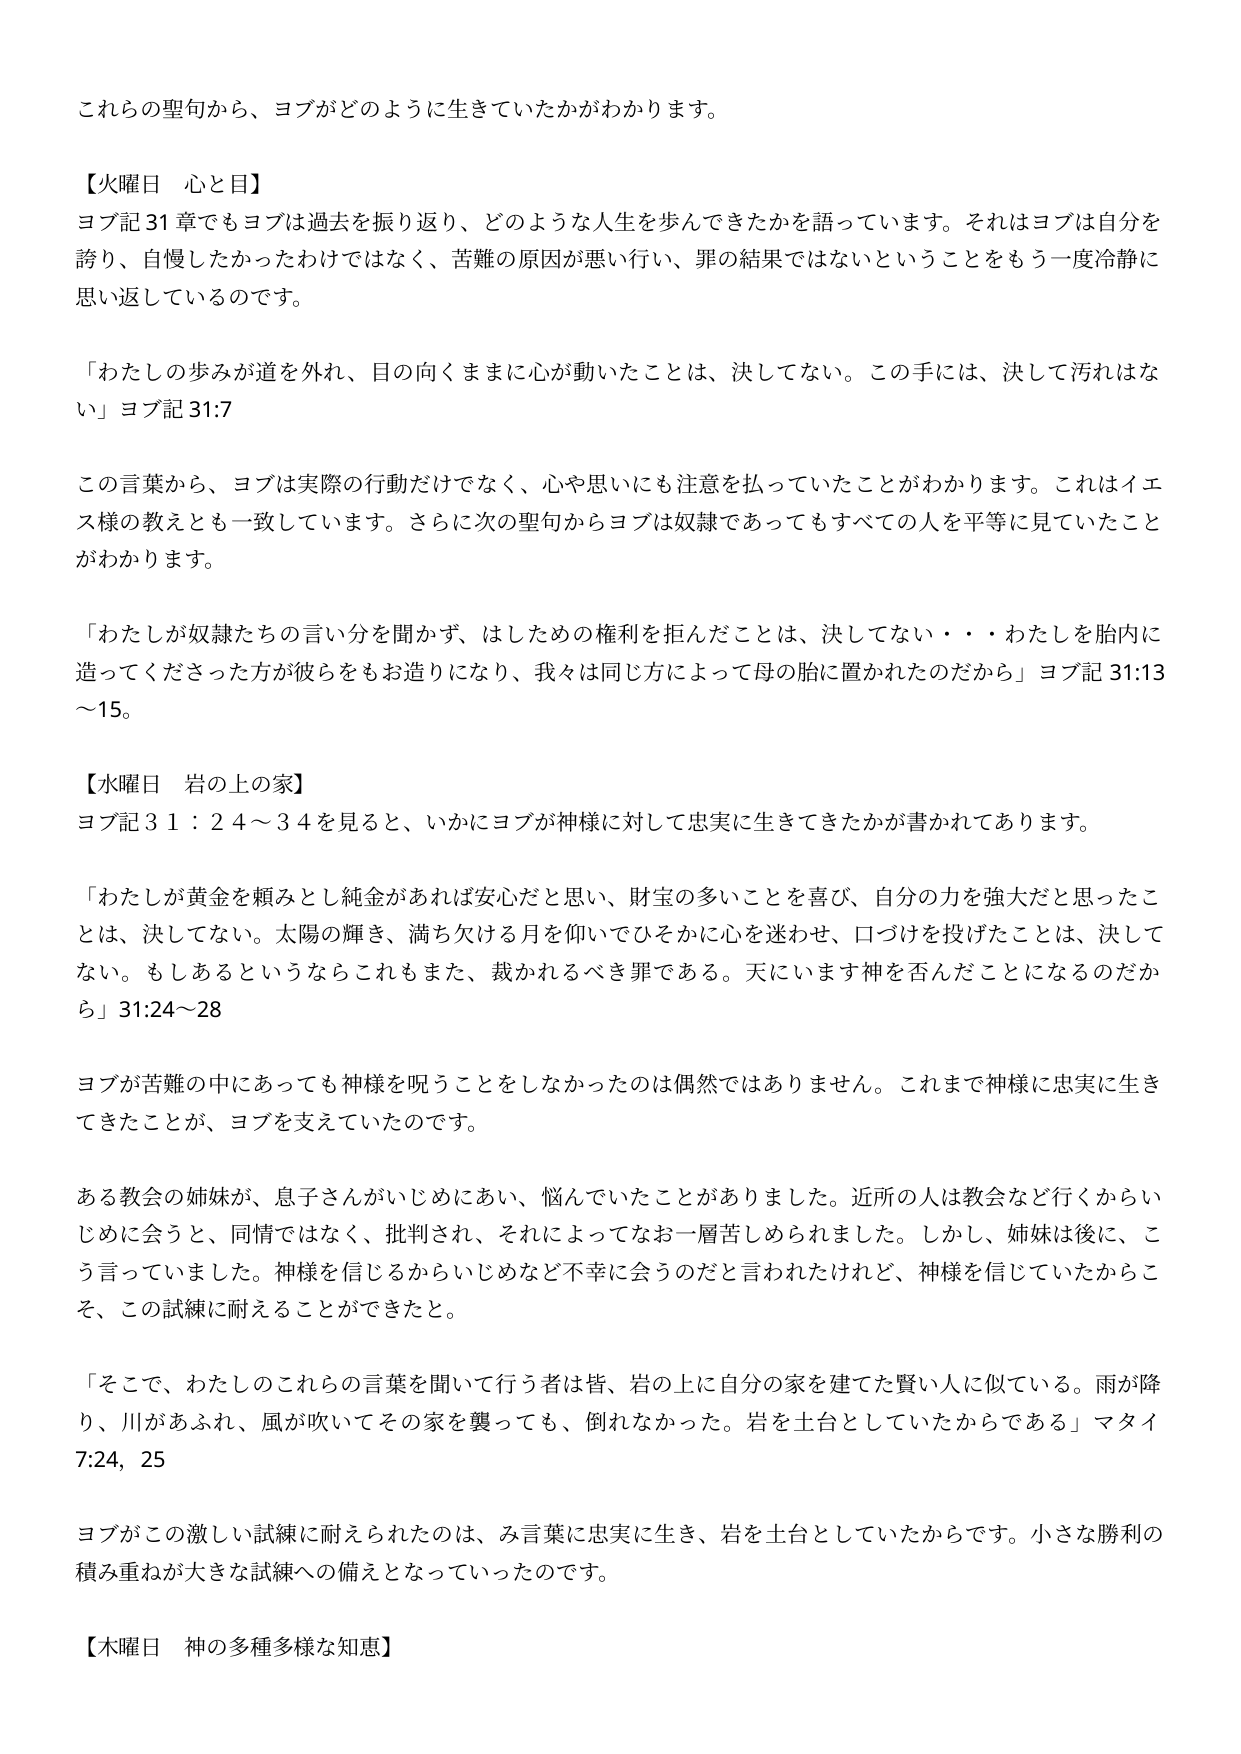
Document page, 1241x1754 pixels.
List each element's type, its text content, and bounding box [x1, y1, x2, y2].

text ヨブ記31章でもヨブは過去を振り返り、どのような人生を歩んできたかを語っています。それはヨブは自分を誇り、自慢したかったわけではなく、苦難の原因が悪い行い、罪の結果ではないということをもう一度冷静に思い返しているのです。 [75, 202, 1165, 314]
text 「そこで、わたしのこれらの言葉を聞いて行う者は皆、岩の上に自分の家を建てた賢い人に似ている。雨が降り、川があふれ、風が吹いてその家を襲っても、倒れなかった。岩を土台としていたからである」マタイ7:24，25 [75, 1364, 1165, 1477]
text ヨブが苦難の中にあっても神様を呪うことをしなかったのは偶然ではありません。これまで神様に忠実に生きてきたことが、ヨブを支えていたのです。 [75, 1064, 1165, 1139]
text 「わたしが奴隷たちの言い分を聞かず、はしための権利を拒んだことは、決してない・・・わたしを胎内に造ってくださった方が彼らをもお造りになり、我々は同じ方によって母の胎に置かれたのだから」ヨブ記31:13～15。 [75, 614, 1165, 727]
text この言葉から、ヨブは実際の行動だけでなく、心や思いにも注意を払っていたことがわかります。これはイエス様の教えとも一致しています。さらに次の聖句からヨブは奴隷であってもすべての人を平等に見ていたことがわかります。 [75, 464, 1165, 577]
text これらの聖句から、ヨブがどのように生きていたかがわかります。 [75, 89, 1165, 127]
text 「わたしの歩みが道を外れ、目の向くままに心が動いたことは、決してない。この手には、決して汚れはない」ヨブ記31:7 [75, 352, 1165, 427]
text ヨブ記３１：２４～３４を見ると、いかにヨブが神様に対して忠実に生きてきたかが書かれてあります。 [75, 802, 1165, 839]
text ヨブがこの激しい試練に耐えられたのは、み言葉に忠実に生き、岩を土台としていたからです。小さな勝利の積み重ねが大きな試練への備えとなっていったのです。 [75, 1514, 1165, 1589]
text ある教会の姉妹が、息子さんがいじめにあい、悩んでいたことがありました。近所の人は教会など行くからいじめに会うと、同情ではなく、批判され、それによってなお一層苦しめられました。しかし、姉妹は後に、こう言っていました。神様を信じるからいじめなど不幸に会うのだと言われたけれど、神様を信じていたからこそ、この試練に耐えることができたと。 [75, 1177, 1165, 1327]
text 【木曜日 神の多種多様な知恵】 [75, 1627, 1165, 1664]
text 【水曜日 岩の上の家】 [75, 764, 1165, 802]
text 【火曜日 心と目】 [75, 164, 1165, 202]
text 「わたしが黄金を頼みとし純金があれば安心だと思い、財宝の多いことを喜び、自分の力を強大だと思ったことは、決してない。太陽の輝き、満ち欠ける月を仰いでひそかに心を迷わせ、口づけを投げたことは、決してない。もしあるというならこれもまた、裁かれるべき罪である。天にいます神を否んだことになるのだから」31:24～28 [75, 877, 1165, 1027]
